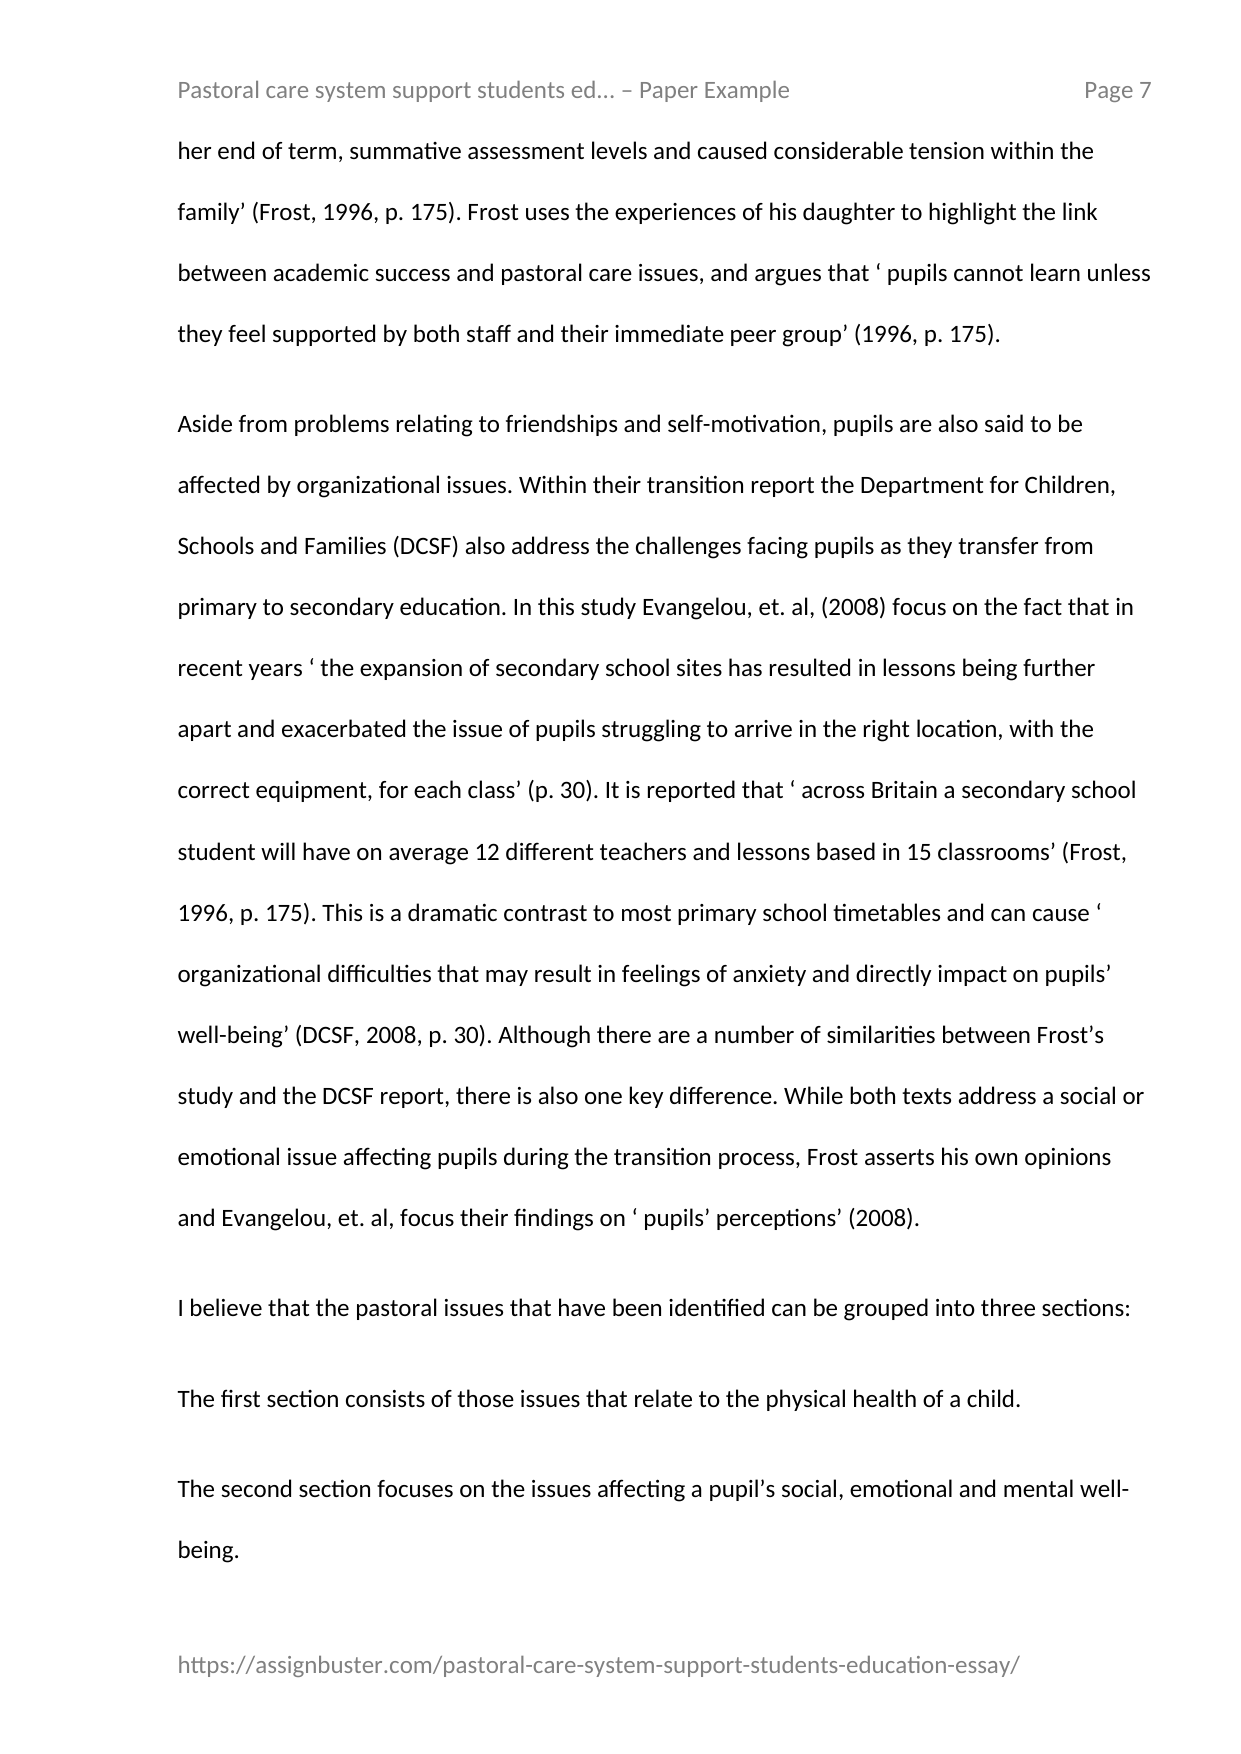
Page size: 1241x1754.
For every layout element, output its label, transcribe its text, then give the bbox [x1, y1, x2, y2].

text The second section focuses on the issues affecting a pupil’s social, emotional and mental well-being. [177, 1473, 1152, 1565]
text I believe that the pastoral issues that have been identified can be grouped into three sections: [177, 1292, 1152, 1323]
text Aside from problems relating to friendships and self-motivation, pupils are also said to be affected by organizational issues. Within their transition report the Department for Children, Schools and Families (DCSF) also address the challenges facing pupils as they transfer from primary to secondary education. In this study Evangelou, et. al, (2008) focus on the fact that in recent years ‘ the expansion of secondary school sites has resulted in lessons being further apart and exacerbated the issue of pupils struggling to arrive in the right location, with the correct equipment, for each class’ (p. 30). It is reported that ‘ across Britain a secondary school student will have on average 12 different teachers and lessons based in 15 classrooms’ (Frost, 1996, p. 175). This is a dramatic contrast to most primary school timetables and can cause ‘ organizational difficulties that may result in feelings of anxiety and directly impact on pupils’ well-being’ (DCSF, 2008, p. 30). Although there are a number of similarities between Frost’s study and the DCSF report, there is also one key difference. While both texts address a social or emotional issue affecting pupils during the transition process, Frost asserts his own opinions and Evangelou, et. al, focus their findings on ‘ pupils’ perceptions’ (2008). [177, 408, 1152, 1232]
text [177, 135, 1152, 348]
text The first section consists of those issues that relate to the physical health of a child. [177, 1383, 1152, 1413]
